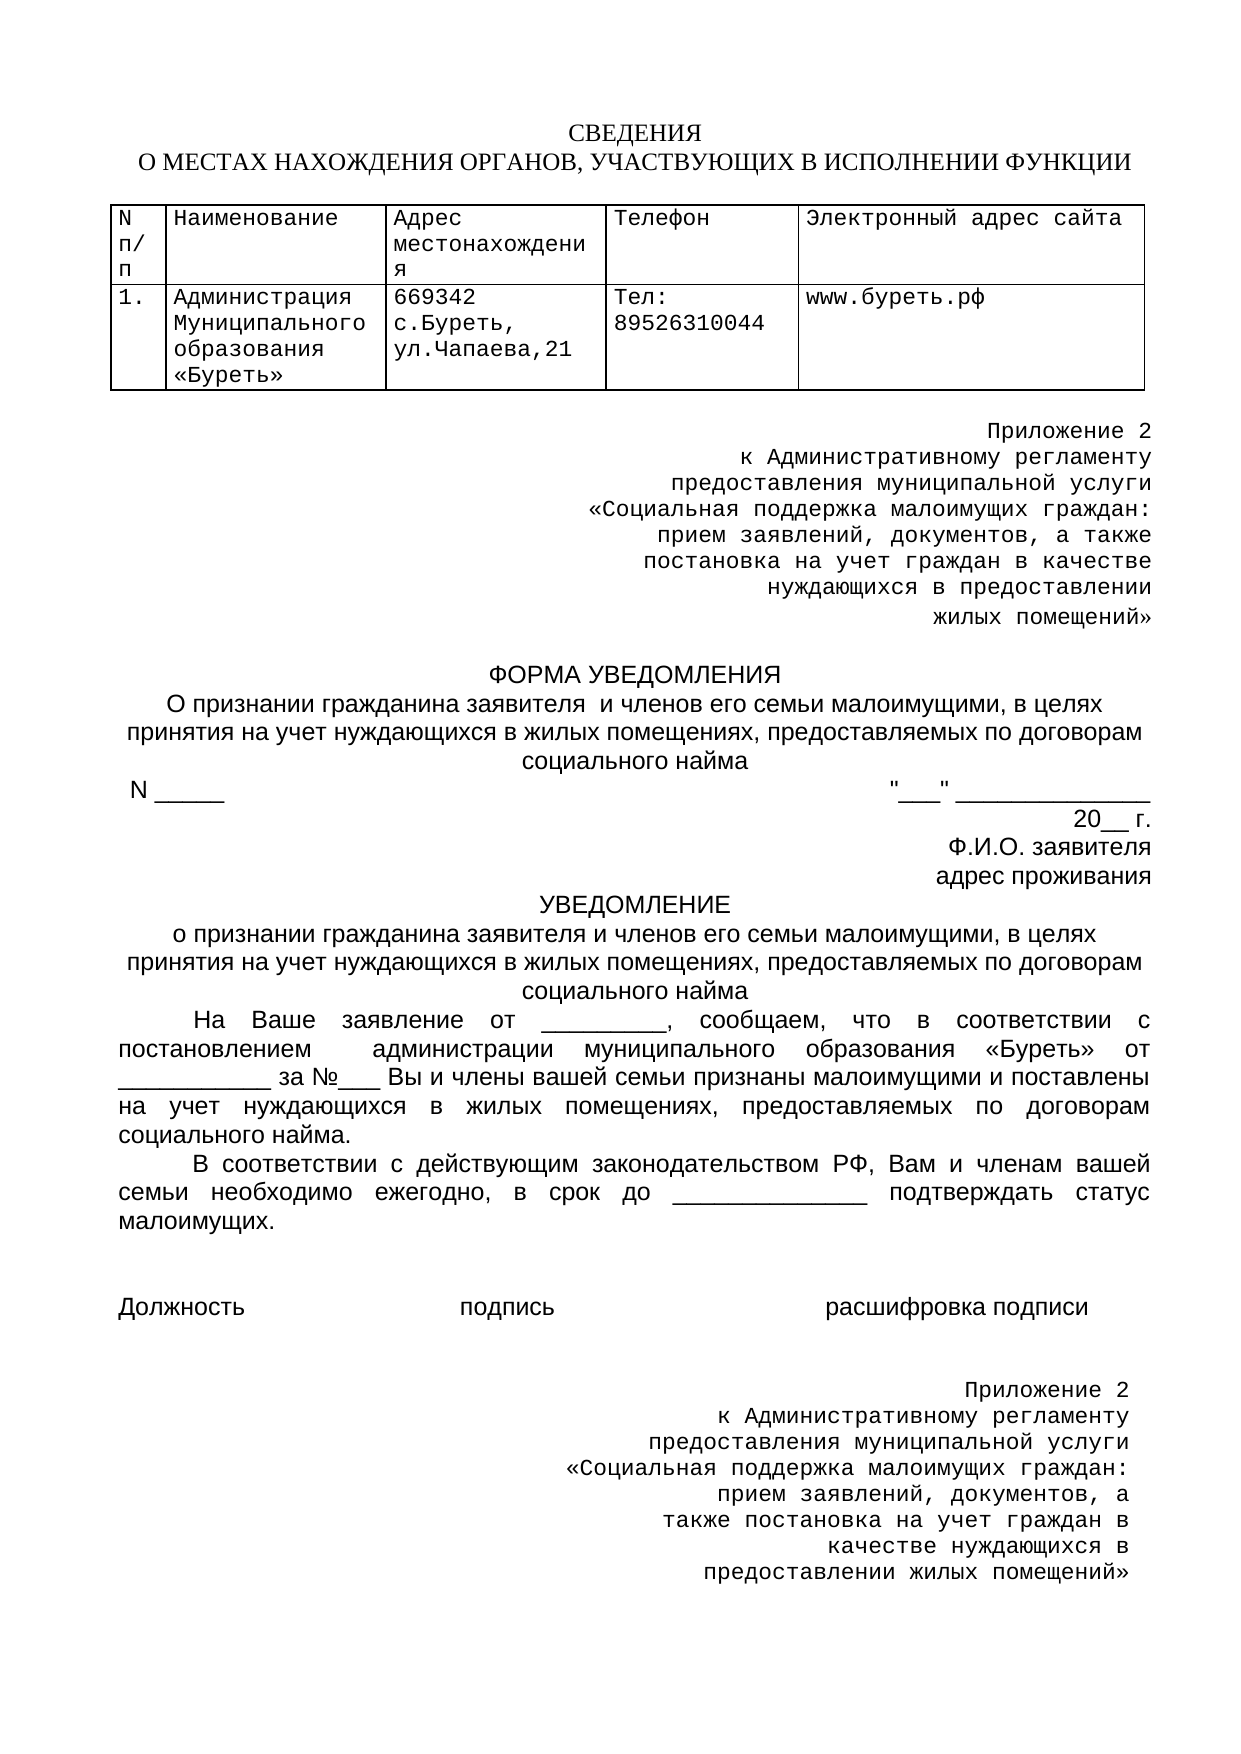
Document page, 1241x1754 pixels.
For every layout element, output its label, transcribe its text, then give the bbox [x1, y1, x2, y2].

table_header Адрес местонахождения [387, 206, 605, 284]
table_header Электронный адрес сайта [799, 206, 1144, 284]
text УВЕДОМЛЕНИЕ [118, 890, 1152, 919]
text постановка на учет граждан в качестве [118, 549, 1152, 575]
table_cell 669342 с.Буреть, ул.Чапаева,21 [387, 285, 605, 389]
text N _____ "___" ______________ 20__ г. [118, 775, 1152, 832]
text О признании гражданина заявителя и членов его семьи малоимущими, в целях принятия на учет нуждающихся в жилых помещениях, предоставляемых по договорам социального найма [118, 689, 1152, 775]
text На Ваше заявление от _________, сообщаем, что в соответствии с постановлением администрации муниципального образования «Буреть» от ___________ за №___ Вы и члены вашей семьи признаны малоимущими и поставлены на учет нуждающихся в жилых помещениях, предоставляемых по договорам социального найма. [118, 1005, 1152, 1149]
table_cell www.буреть.рф [799, 285, 1144, 389]
text Приложение 2 [118, 419, 1152, 445]
table_cell 1. [112, 285, 165, 389]
text адрес проживания [756, 861, 1152, 890]
table_cell Тел: 89526310044 [607, 285, 798, 389]
text о признании гражданина заявителя и членов его семьи малоимущими, в целях принятия на учет нуждающихся в жилых помещениях, предоставляемых по договорам социального найма [118, 919, 1152, 1005]
text к Административному регламенту [118, 445, 1152, 471]
text ФОРМА УВЕДОМЛЕНИЯ [118, 660, 1152, 689]
text прием заявлений, документов, а также [118, 523, 1152, 549]
table_header Наименование [167, 206, 385, 284]
text Ф.И.О. заявителя [756, 832, 1152, 861]
text «Социальная поддержка малоимущих граждан: [118, 497, 1152, 523]
text О МЕСТАХ НАХОЖДЕНИЯ ОРГАНОВ, УЧАСТВУЮЩИХ В ИСПОЛНЕНИИ ФУНКЦИИ [118, 147, 1152, 176]
table_header Приложение 2 к Административному регламенту предоставления муниципальной услуги «Социальная поддержка малоимущих граждан: прием заявлений, документов, а также постановка на учет граждан в качестве нуждающихся в предоставлении жилых помещений» [107, 1379, 1140, 1622]
text жилых помещений» [118, 601, 1152, 631]
table_header N п/п [112, 206, 165, 284]
text СВЕДЕНИЯ [118, 118, 1152, 147]
table_cell Администрация Муниципального образования «Буреть» [167, 285, 385, 389]
text В соответствии с действующим законодательством РФ, Вам и членам вашей семьи необходимо ежегодно, в срок до ______________ подтверждать статус малоимущих. [118, 1149, 1152, 1235]
table_header Телефон [607, 206, 798, 284]
text Должность подпись расшифровка подписи [118, 1292, 1152, 1321]
text предоставления муниципальной услуги [118, 471, 1152, 497]
text нуждающихся в предоставлении [118, 575, 1152, 601]
